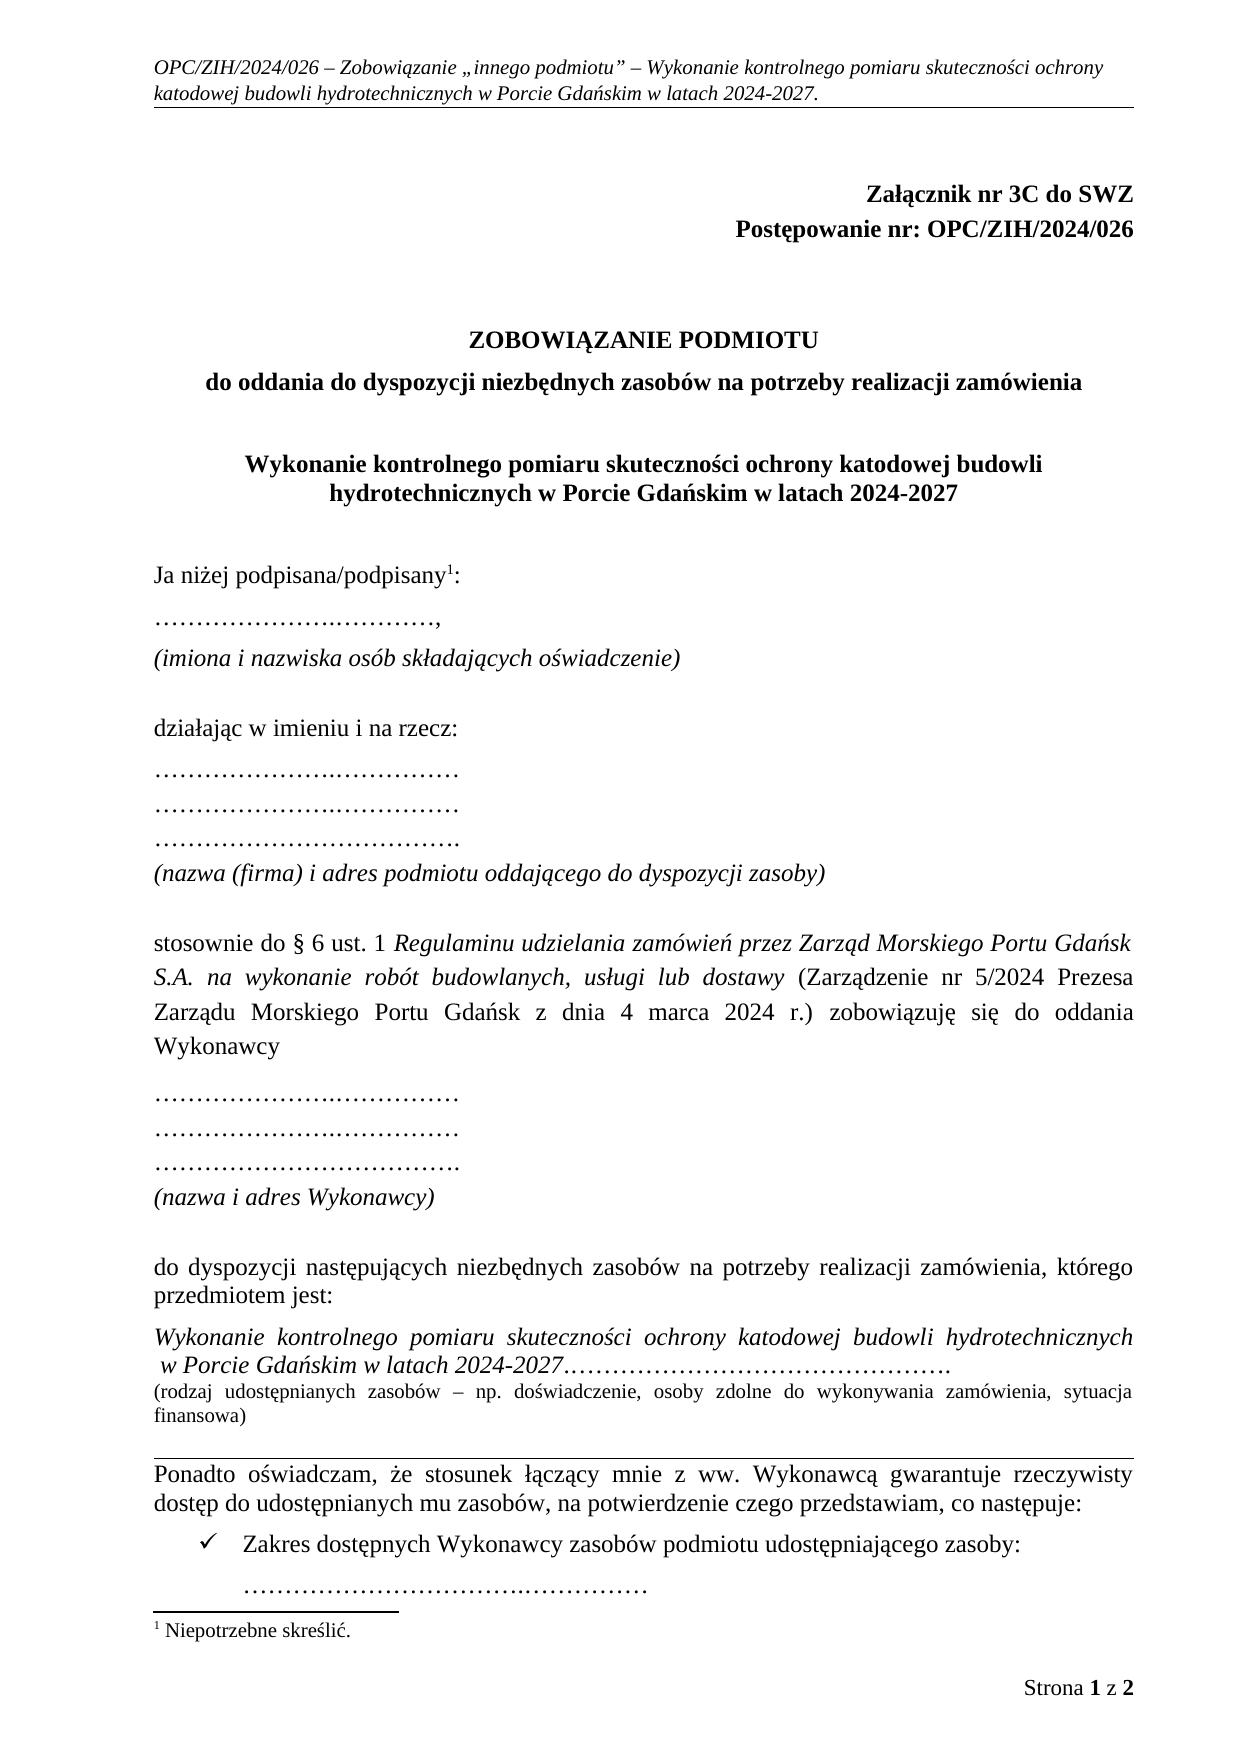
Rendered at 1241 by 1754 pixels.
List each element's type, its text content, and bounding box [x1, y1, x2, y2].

text ………………….…………… [153, 754, 1134, 783]
text działając w imieniu i na rzecz: [153, 713, 1134, 742]
text (rodzaj udostępnianych zasobów – np. doświadczenie, osoby zdolne do wykonywania zamówienia, sytuacja finansowa) [153, 1379, 1134, 1427]
text …………………………….…………… [242, 1570, 1134, 1599]
text ZOBOWIĄZANIE PODMIOTU [153, 326, 1134, 354]
text Wykonanie kontrolnego pomiaru skuteczności ochrony katodowej budowli hydrotechnicznych w Porcie Gdańskim w latach 2024-2027.………………………………………. [153, 1322, 1134, 1379]
text stosownie do § 6 ust. 1 Regulaminu udzielania zamówień przez Zarząd Morskiego Portu Gdańsk S.A. na wykonanie robót budowlanych, usługi lub dostawy (Zarządzenie nr 5/2024 Prezesa Zarządu Morskiego Portu Gdańsk z dnia 4 marca 2024 r.) zobowiązuję się do oddania Wykonawcy [153, 928, 1134, 1060]
text ………………………………. [153, 1147, 1134, 1176]
text Wykonanie kontrolnego pomiaru skuteczności ochrony katodowej budowli hydrotechnicznych w Porcie Gdańskim w latach 2024-2027 [153, 449, 1134, 507]
text do oddania do dyspozycji niezbędnych zasobów na potrzeby realizacji zamówienia [153, 367, 1134, 396]
text Ja niżej podpisana/podpisany: [153, 561, 1134, 589]
text Postępowanie nr: OPC/ZIH/2024/026 [153, 214, 1134, 243]
text ………………….…………… [153, 789, 1134, 818]
text Załącznik nr 3C do SWZ [153, 179, 1134, 208]
text ………………….…………, [153, 602, 1134, 631]
text do dyspozycji następujących niezbędnych zasobów na potrzeby realizacji zamówienia, którego przedmiotem jest: [153, 1252, 1134, 1309]
list Zakres dostępnych Wykonawcy zasobów podmiotu udostępniającego zasoby: [198, 1529, 1134, 1558]
text (nazwa (firma) i adres podmiotu oddającego do dyspozycji zasoby) [153, 858, 1134, 887]
text (nazwa i adres Wykonawcy) [153, 1182, 1134, 1210]
text ………………….…………… [153, 1078, 1134, 1107]
text ………………….…………… [153, 1113, 1134, 1141]
text ………………………………. [153, 823, 1134, 852]
text Ponadto oświadczam, że stosunek łączący mnie z ww. Wykonawcą gwarantuje rzeczywisty dostęp do udostępnianych mu zasobów, na potwierdzenie czego przedstawiam, co następuje: [153, 1459, 1134, 1517]
text (imiona i nazwiska osób składających oświadczenie) [153, 643, 1134, 672]
